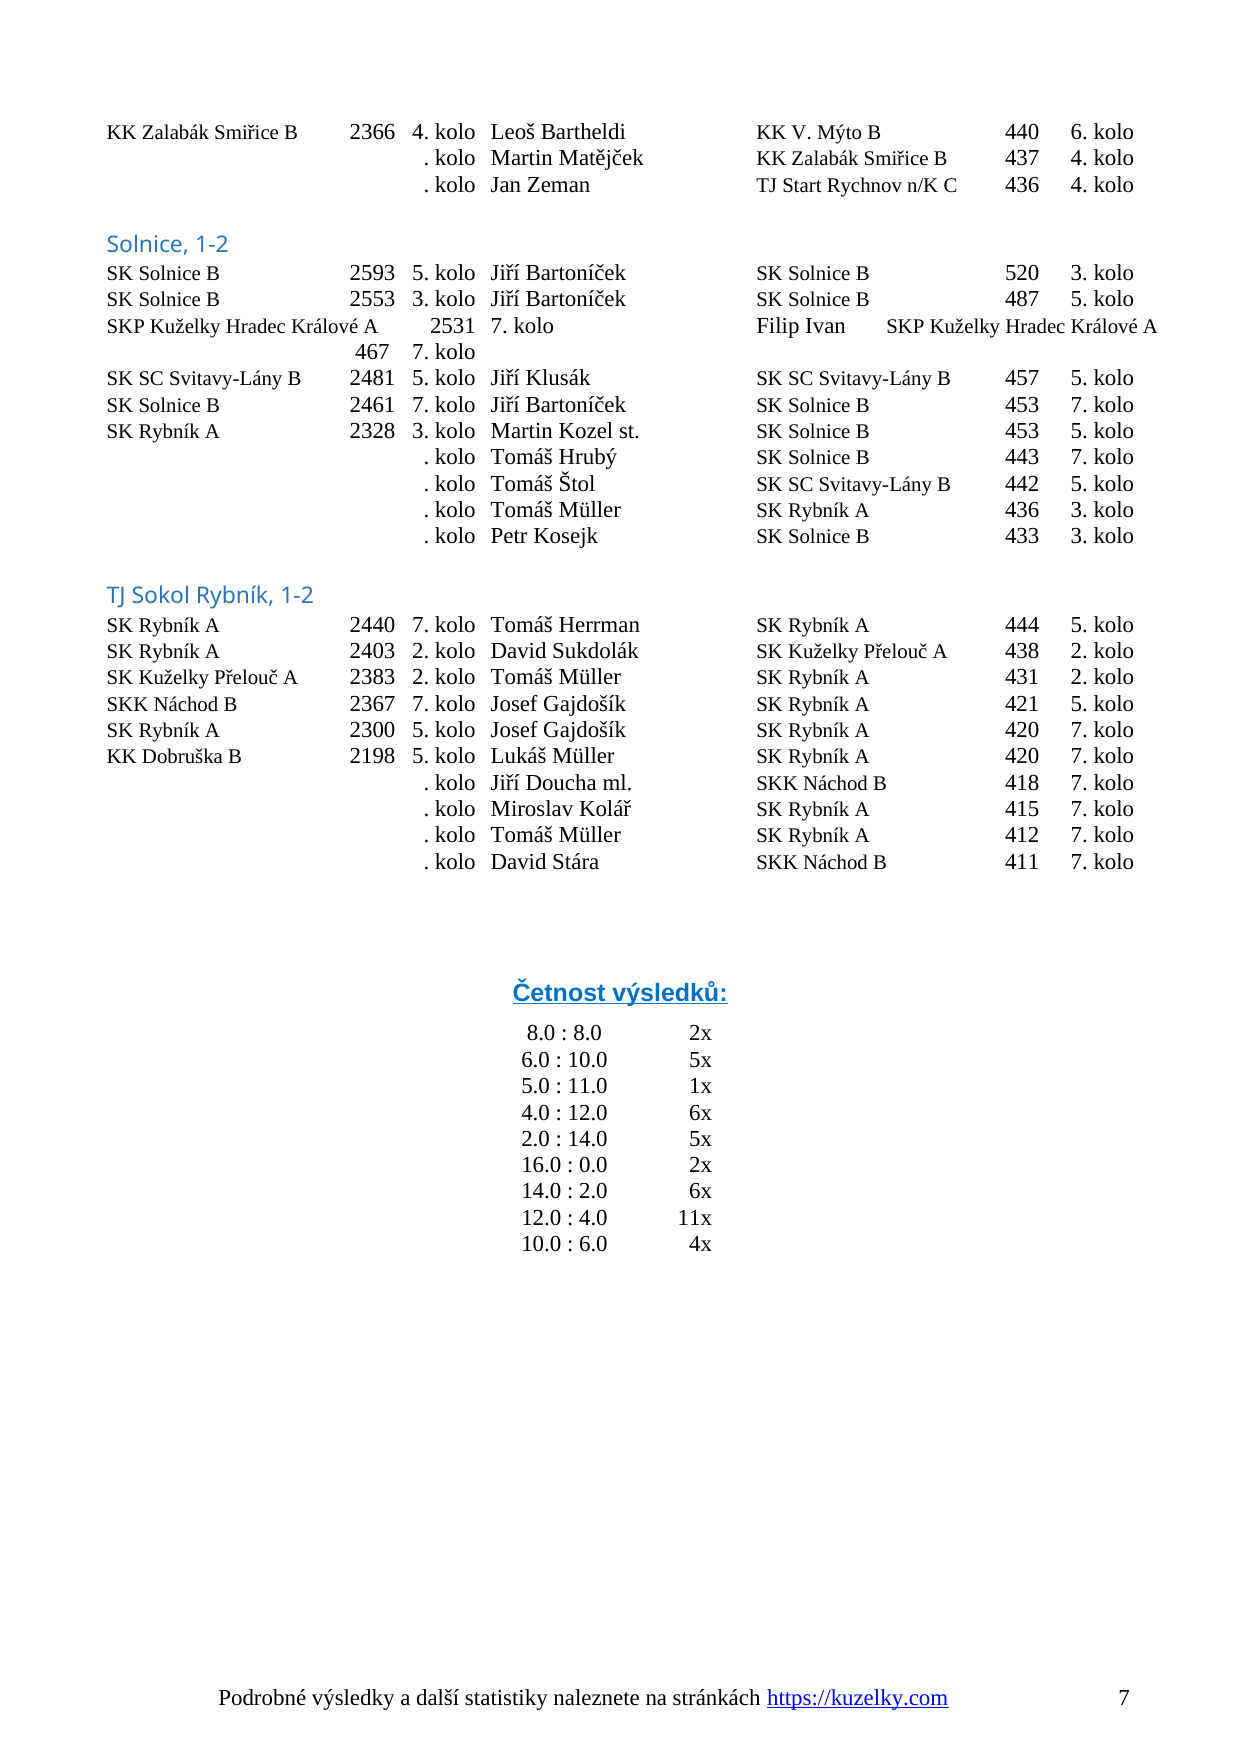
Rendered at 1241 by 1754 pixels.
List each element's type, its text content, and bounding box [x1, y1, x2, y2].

subtitle Solnice, 1-2 [106, 228, 1134, 259]
text 10.0 : 6.0 4x [106, 1230, 1134, 1257]
text KK Dobruška B 2198 5. kolo Lukáš Müller SK Rybník A 420 7. kolo [106, 742, 1134, 769]
text SK Solnice B 2461 7. kolo Jiří Bartoníček SK Solnice B 453 7. kolo [106, 391, 1134, 417]
text 4.0 : 12.0 6x [106, 1098, 1134, 1125]
text SK Rybník A 2440 7. kolo Tomáš Herrman SK Rybník A 444 5. kolo [106, 611, 1134, 637]
text SK Rybník A 2300 5. kolo Josef Gajdošík SK Rybník A 420 7. kolo [106, 716, 1134, 742]
text SKK Náchod B 2367 7. kolo Josef Gajdošík SK Rybník A 421 5. kolo [106, 690, 1134, 716]
text . kolo Tomáš Müller SK Rybník A 436 3. kolo [106, 496, 1134, 522]
text SK Kuželky Přelouč A 2383 2. kolo Tomáš Müller SK Rybník A 431 2. kolo [106, 663, 1134, 690]
text SK Solnice B 2593 5. kolo Jiří Bartoníček SK Solnice B 520 3. kolo [106, 259, 1134, 285]
text . kolo Tomáš Hrubý SK Solnice B 443 7. kolo [106, 443, 1134, 470]
text SK Rybník A 2403 2. kolo David Sukdolák SK Kuželky Přelouč A 438 2. kolo [106, 637, 1134, 663]
text KK Zalabák Smiřice B 2366 4. kolo Leoš Bartheldi KK V. Mýto B 440 6. kolo [106, 118, 1134, 144]
text SKP Kuželky Hradec Králové A 2531 7. kolo Filip Ivan SKP Kuželky Hradec Králové A 467 7. kolo [106, 312, 1134, 364]
text Četnost výsledků: [94, 978, 1145, 1007]
text . kolo Tomáš Štol SK SC Svitavy-Lány B 442 5. kolo [106, 470, 1134, 496]
subtitle TJ Sokol Rybník, 1-2 [106, 579, 1134, 611]
text 16.0 : 0.0 2x [106, 1151, 1134, 1178]
text 12.0 : 4.0 11x [106, 1204, 1134, 1230]
text 5.0 : 11.0 1x [106, 1072, 1134, 1098]
text . kolo Martin Matějček KK Zalabák Smiřice B 437 4. kolo [106, 144, 1134, 171]
text 8.0 : 8.0 2x [106, 1019, 1134, 1046]
text SK Solnice B 2553 3. kolo Jiří Bartoníček SK Solnice B 487 5. kolo [106, 285, 1134, 312]
text . kolo Miroslav Kolář SK Rybník A 415 7. kolo [106, 795, 1134, 821]
text 6.0 : 10.0 5x [106, 1046, 1134, 1072]
text . kolo Jiří Doucha ml. SKK Náchod B 418 7. kolo [106, 769, 1134, 795]
text 2.0 : 14.0 5x [106, 1125, 1134, 1151]
text . kolo David Stára SKK Náchod B 411 7. kolo [106, 848, 1134, 874]
text SK Rybník A 2328 3. kolo Martin Kozel st. SK Solnice B 453 5. kolo [106, 417, 1134, 443]
text . kolo Jan Zeman TJ Start Rychnov n/K C 436 4. kolo [106, 171, 1134, 197]
text SK SC Svitavy-Lány B 2481 5. kolo Jiří Klusák SK SC Svitavy-Lány B 457 5. kolo [106, 364, 1134, 391]
text . kolo Tomáš Müller SK Rybník A 412 7. kolo [106, 821, 1134, 848]
text . kolo Petr Kosejk SK Solnice B 433 3. kolo [106, 522, 1134, 549]
text 14.0 : 2.0 6x [106, 1178, 1134, 1204]
